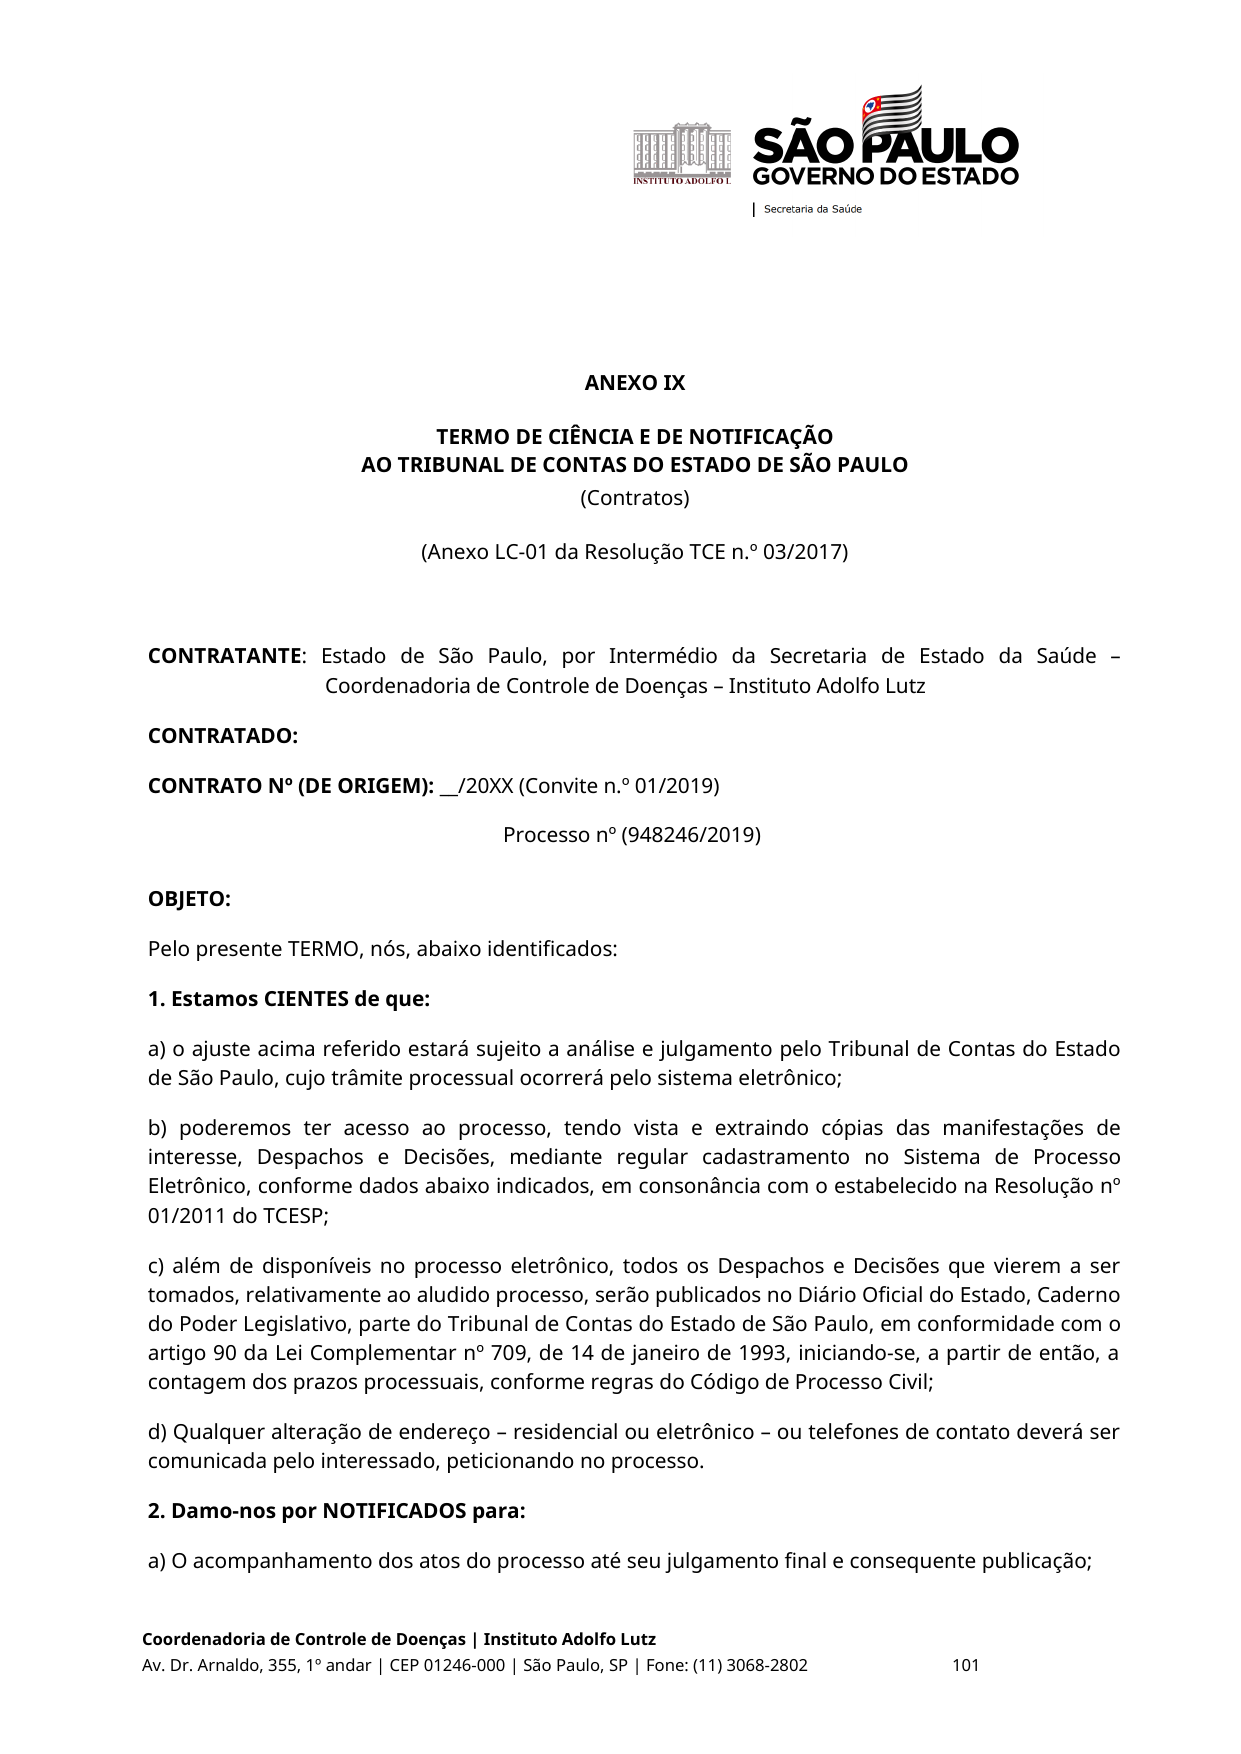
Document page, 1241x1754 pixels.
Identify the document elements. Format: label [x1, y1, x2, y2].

picture [633, 73, 1044, 237]
